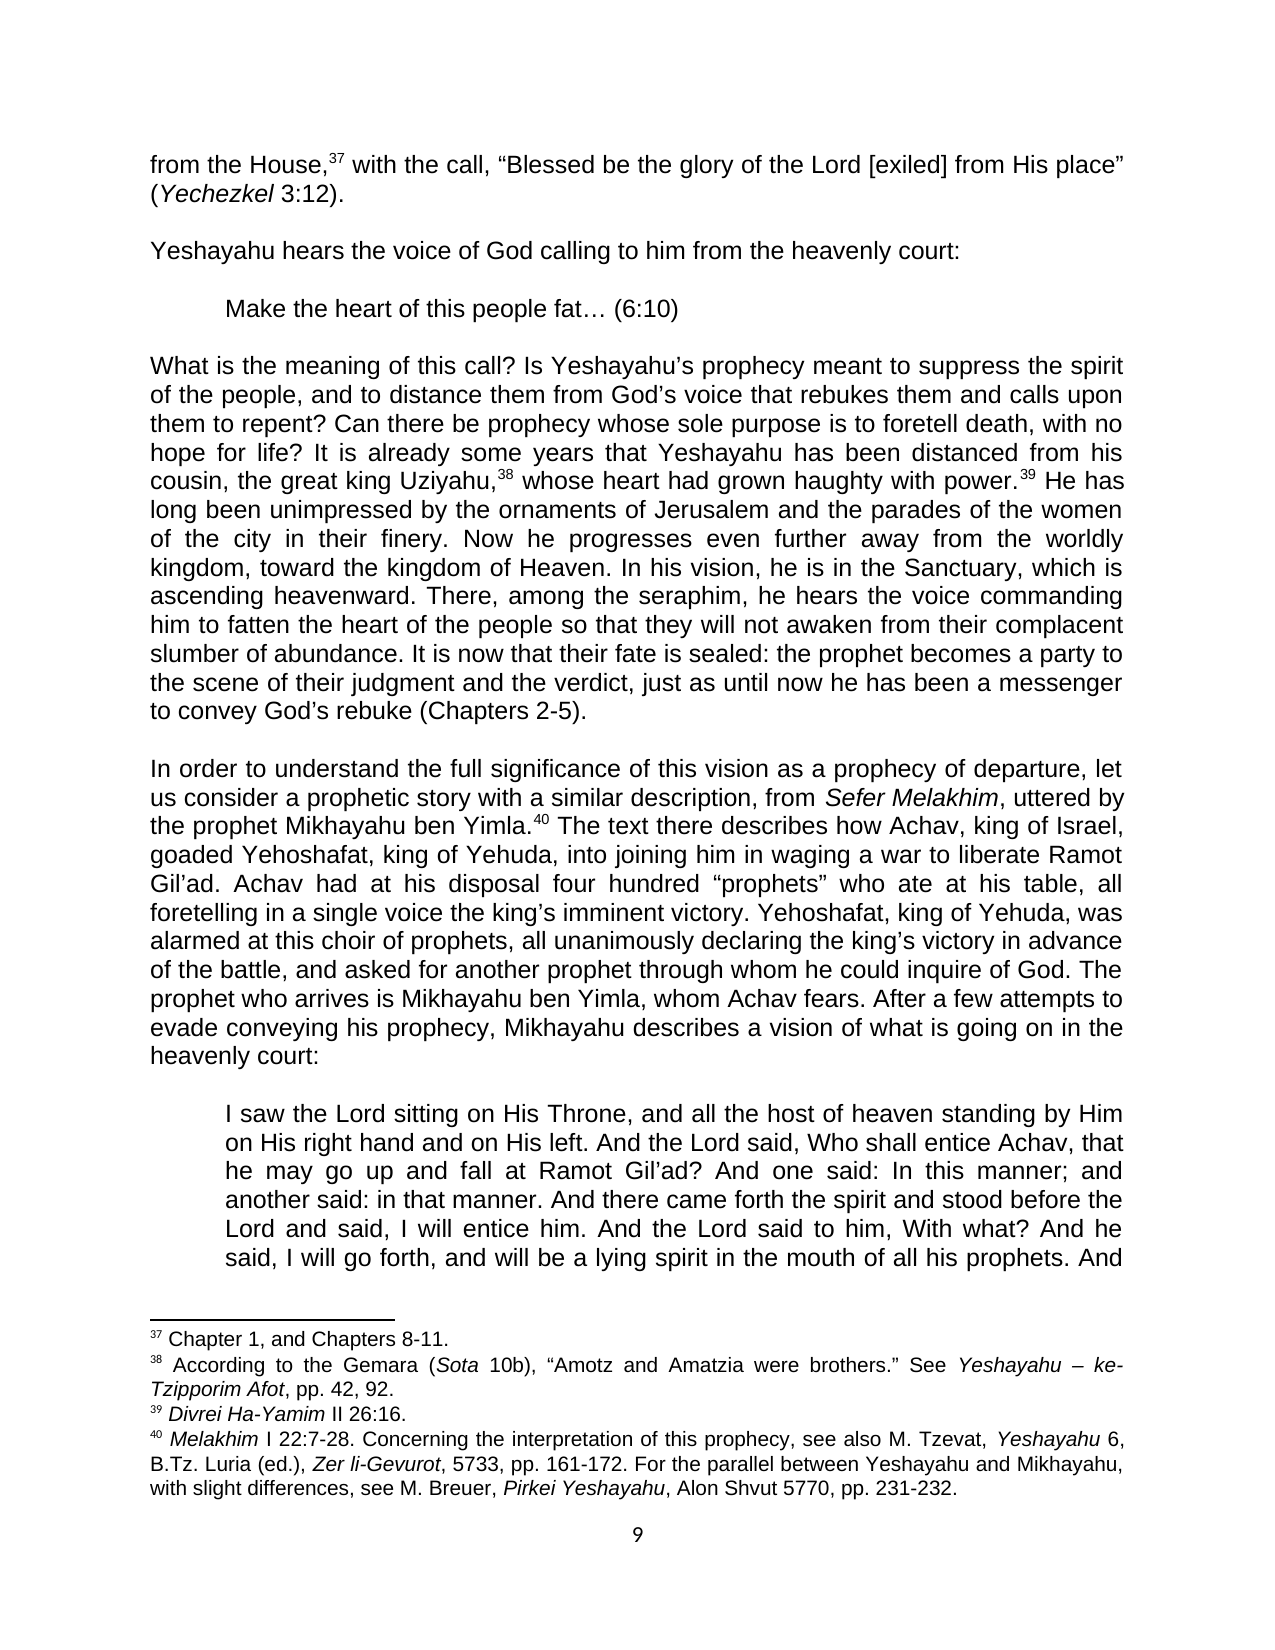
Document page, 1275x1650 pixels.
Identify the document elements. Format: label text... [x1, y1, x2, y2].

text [225, 1099, 1125, 1271]
text Make the heart of this people fat… (6:10) [225, 294, 1125, 322]
text What is the meaning of this call? Is Yeshayahu’s prophecy meant to suppress the spirit of the people, and to distance them from God’s voice that rebukes them and calls upon them to repent? Can there be prophecy whose sole purpose is to foretell death, with no hope for life? It is already some years that Yeshayahu has been distanced from his cousin, the great king Uziyahu, whose heart had grown haughty with power. He has long been unimpressed by the ornaments of Jerusalem and the parades of the women of the city in their finery. Now he progresses even further away from the worldly kingdom, toward the kingdom of Heaven. In his vision, he is in the Sanctuary, which is ascending heavenward. There, among the seraphim, he hears the voice commanding him to fatten the heart of the people so that they will not awaken from their complacent slumber of abundance. It is now that their fate is sealed: the prophet becomes a party to the scene of their judgment and the verdict, just as until now he has been a messenger to convey God’s rebuke (Chapters 2-5). [150, 351, 1125, 725]
text God’s house and His Sanctuary (in Jerusalem) are no longer worthy of fulfilling their function, and God’s glory is sanctified, elevated, and lifted to the heavens, leaving the entire earth to become once again “His footstool.” In this way, Yeshayahu’s vision of the beginning of God’s departure resembles Yechezkel’s vision of the departure of His glory from the House, with the call, “Blessed be the glory of the Lord [exiled] from His place” (Yechezkel 3:12). [150, 150, 1125, 207]
text In order to understand the full significance of this vision as a prophecy of departure, let us consider a prophetic story with a similar description, from Sefer Melakhim, uttered by the prophet Mikhayahu ben Yimla. The text there describes how Achav, king of Israel, goaded Yehoshafat, king of Yehuda, into joining him in waging a war to liberate Ramot Gil’ad. Achav had at his disposal four hundred “prophets” who ate at his table, all foretelling in a single voice the king’s imminent victory. Yehoshafat, king of Yehuda, was alarmed at this choir of prophets, all unanimously declaring the king’s victory in advance of the battle, and asked for another prophet through whom he could inquire of God. The prophet who arrives is Mikhayahu ben Yimla, whom Achav fears. After a few attempts to evade conveying his prophecy, Mikhayahu describes a vision of what is going on in the heavenly court: [150, 754, 1125, 1070]
text Yeshayahu hears the voice of God calling to him from the heavenly court: [150, 236, 1125, 265]
